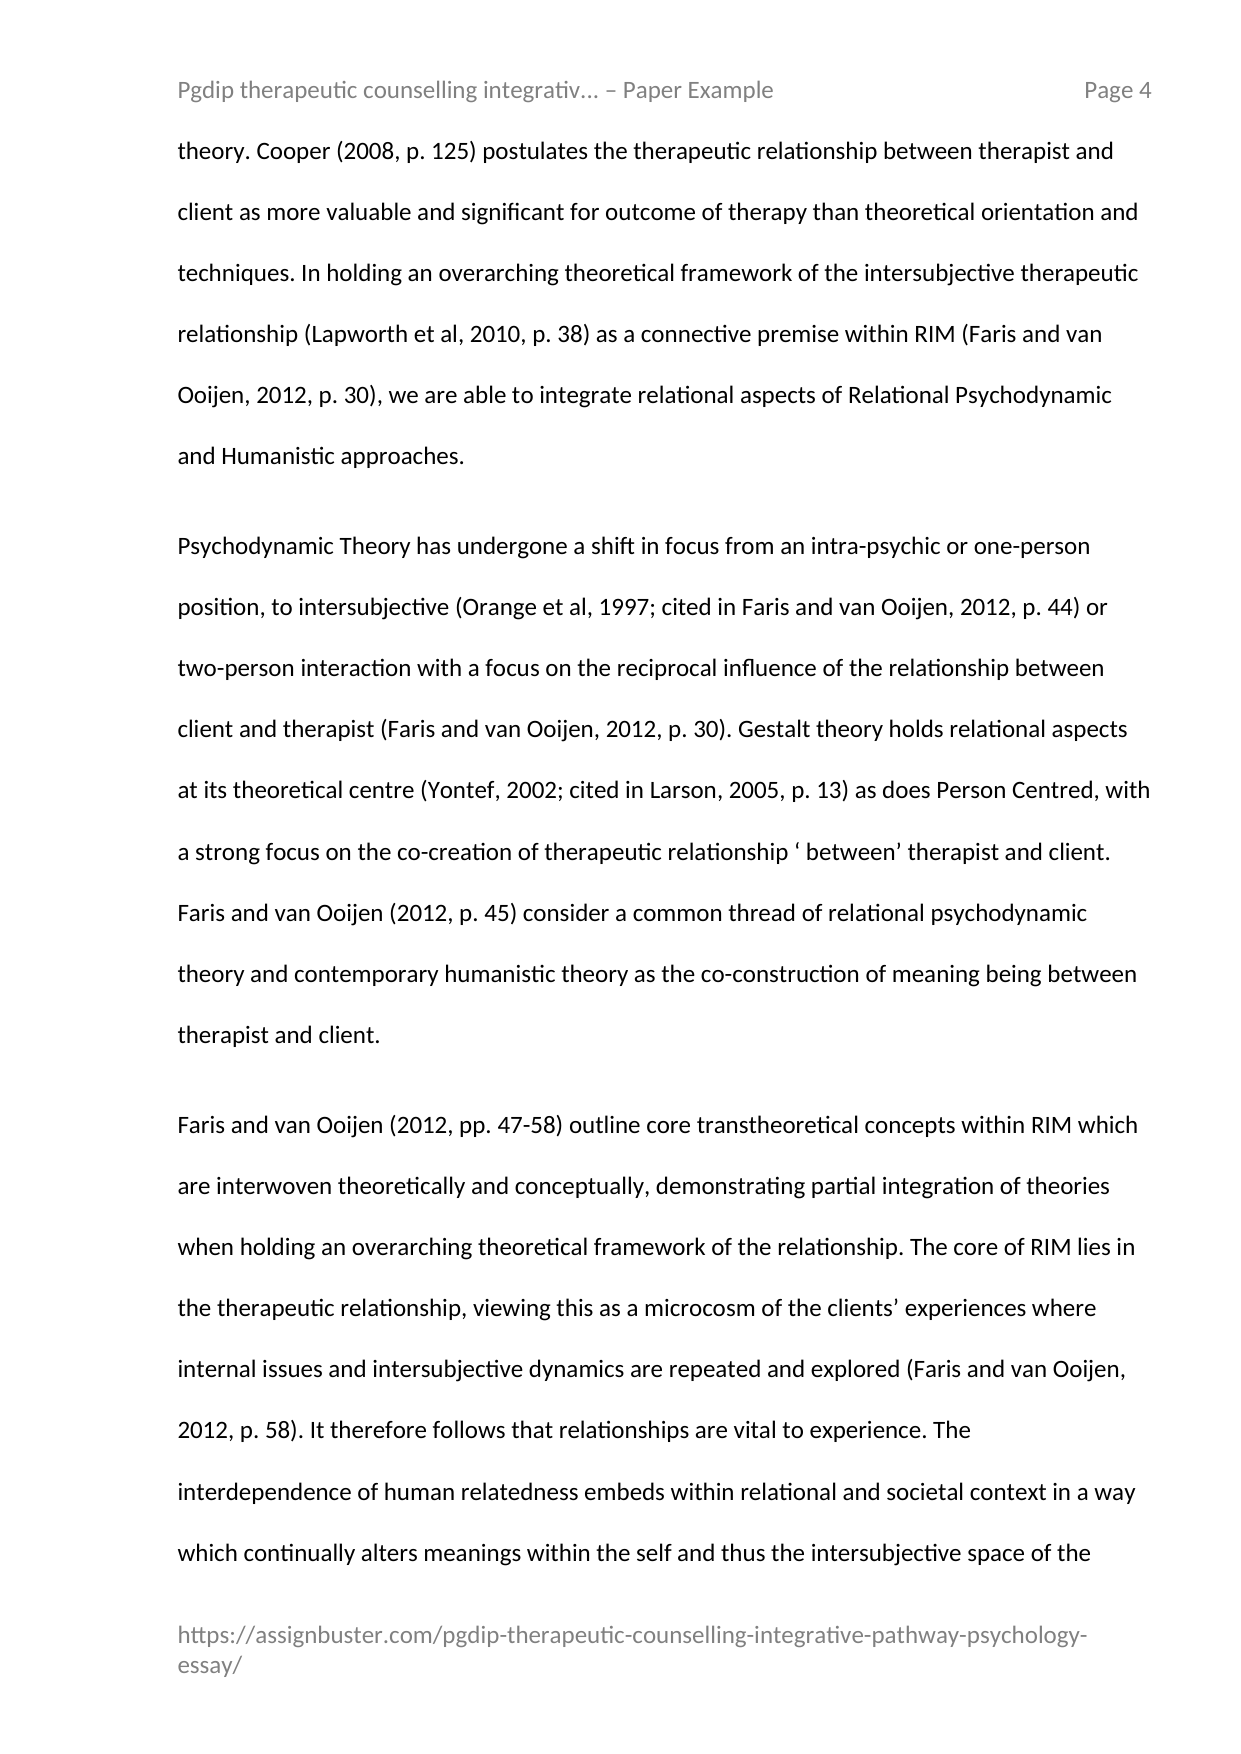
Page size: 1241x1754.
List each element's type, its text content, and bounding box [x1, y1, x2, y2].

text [177, 1109, 1152, 1567]
text Psychodynamic Theory has undergone a shift in focus from an intra-psychic or one-person position, to intersubjective (Orange et al, 1997; cited in Faris and van Ooijen, 2012, p. 44) or two-person interaction with a focus on the reciprocal influence of the relationship between client and therapist (Faris and van Ooijen, 2012, p. 30). Gestalt theory holds relational aspects at its theoretical centre (Yontef, 2002; cited in Larson, 2005, p. 13) as does Person Centred, with a strong focus on the co-creation of therapeutic relationship ‘ between’ therapist and client. Faris and van Ooijen (2012, p. 45) consider a common thread of relational psychodynamic theory and contemporary humanistic theory as the co-construction of meaning being between therapist and client. [177, 531, 1152, 1049]
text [177, 135, 1152, 471]
